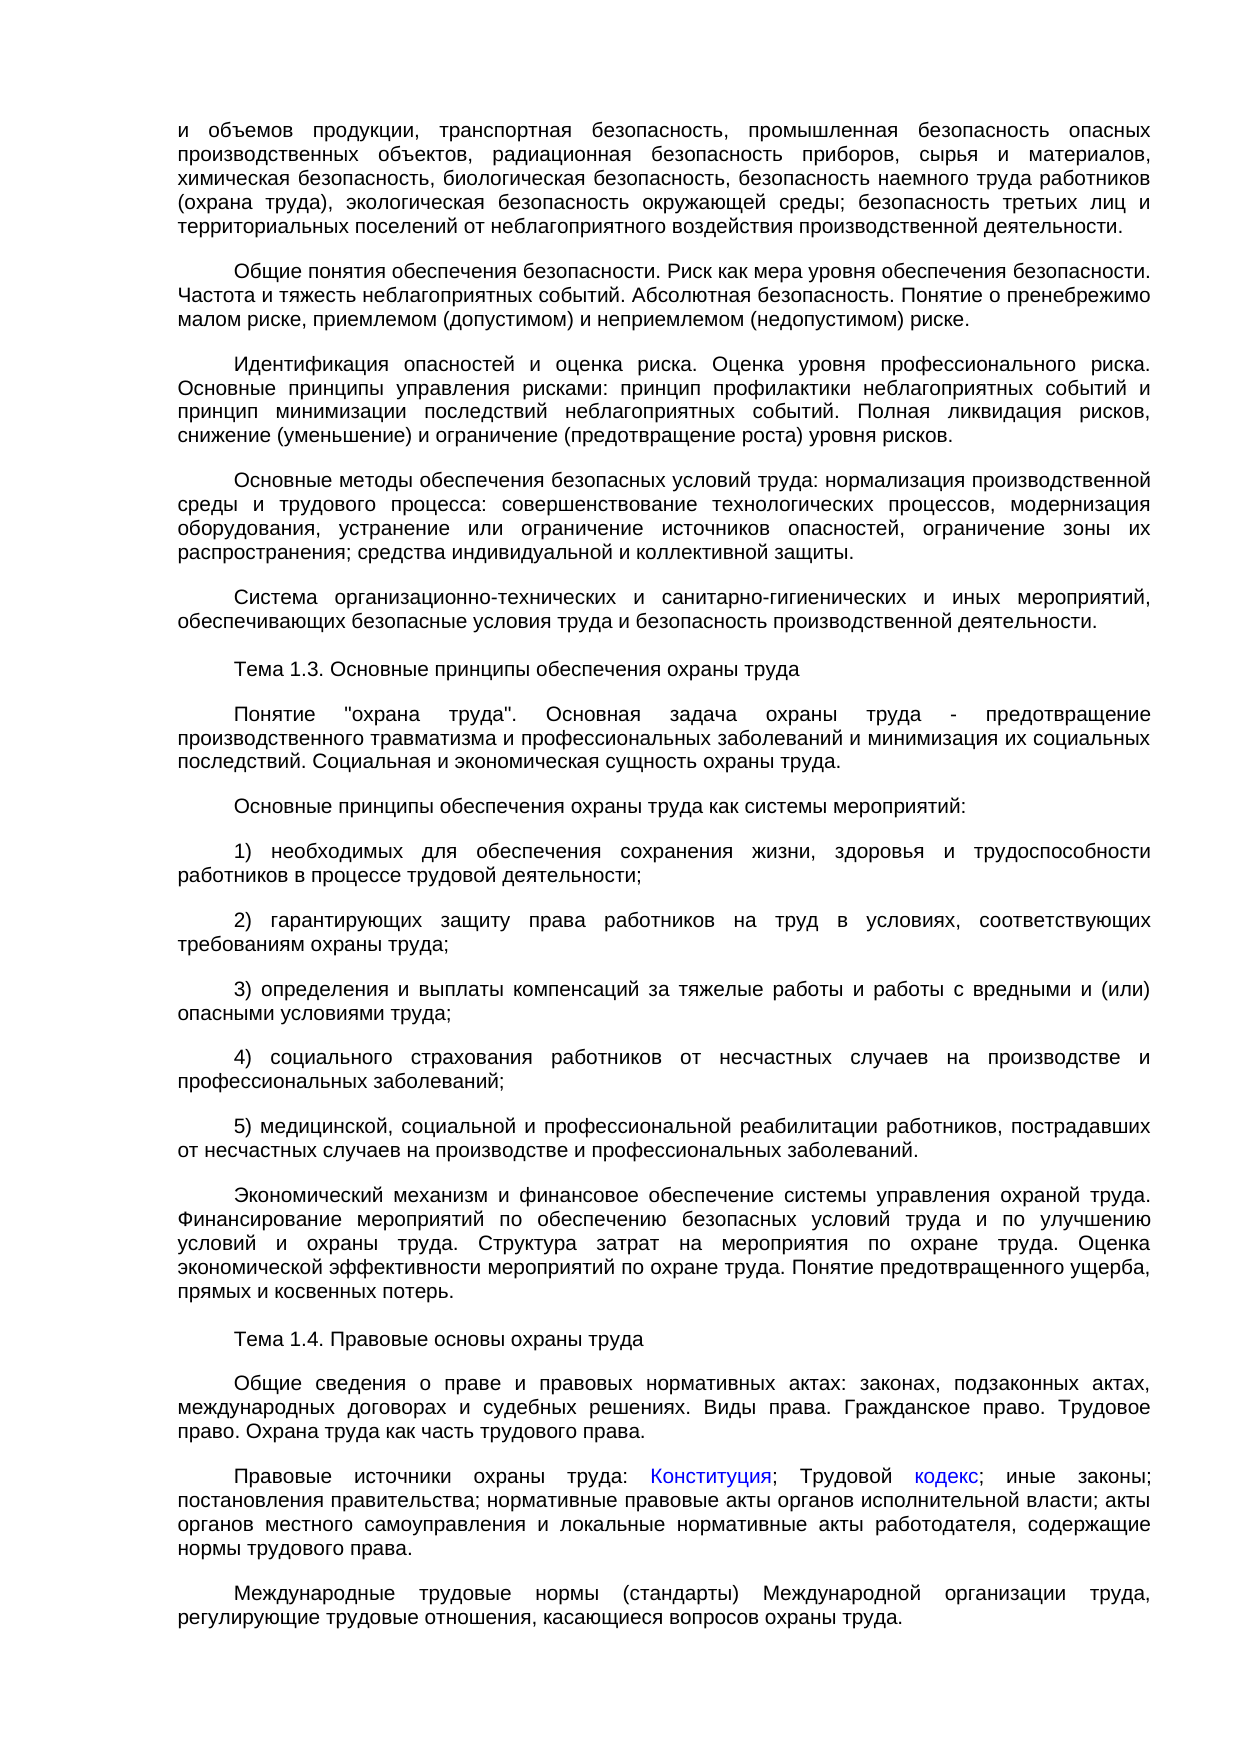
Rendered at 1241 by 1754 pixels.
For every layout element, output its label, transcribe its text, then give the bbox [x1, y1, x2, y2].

text 3) определения и выплаты компенсаций за тяжелые работы и работы с вредными и (или) опасными условиями труда; [177, 976, 1152, 1024]
text Идентификация опасностей и оценка риска. Оценка уровня профессионального риска. Основные принципы управления рисками: принцип профилактики неблагоприятных событий и принцип минимизации последствий неблагоприятных событий. Полная ликвидация рисков, снижение (уменьшение) и ограничение (предотвращение роста) уровня рисков. [177, 351, 1152, 447]
text 4) социального страхования работников от несчастных случаев на производстве и профессиональных заболеваний; [177, 1045, 1152, 1093]
text Международные трудовые нормы (стандарты) Международной организации труда, регулирующие трудовые отношения, касающиеся вопросов охраны труда. [177, 1581, 1152, 1628]
text Правовые источники охраны труда: Конституция; Трудовой кодекс; иные законы; постановления правительства; нормативные правовые акты органов исполнительной власти; акты органов местного самоуправления и локальные нормативные акты работодателя, содержащие нормы трудового права. [177, 1464, 1152, 1560]
text 2) гарантирующих защиту права работников на труд в условиях, соответствующих требованиям охраны труда; [177, 908, 1152, 956]
text Экономический механизм и финансовое обеспечение системы управления охраной труда. Финансирование мероприятий по обеспечению безопасных условий труда и по улучшению условий и охраны труда. Структура затрат на мероприятия по охране труда. Оценка экономической эффективности мероприятий по охране труда. Понятие предотвращенного ущерба, прямых и косвенных потерь. [177, 1183, 1152, 1302]
text Основные методы обеспечения безопасных условий труда: нормализация производственной среды и трудового процесса: совершенствование технологических процессов, модернизация оборудования, устранение или ограничение источников опасностей, ограничение зоны их распространения; средства индивидуальной и коллективной защиты. [177, 468, 1152, 564]
text 1) необходимых для обеспечения сохранения жизни, здоровья и трудоспособности работников в процессе трудовой деятельности; [177, 839, 1152, 887]
text Тема 1.3. Основные принципы обеспечения охраны труда [177, 657, 1152, 681]
text 5) медицинской, социальной и профессиональной реабилитации работников, пострадавших от несчастных случаев на производстве и профессиональных заболеваний. [177, 1114, 1152, 1162]
text Понятие "охрана труда". Основная задача охраны труда - предотвращение производственного травматизма и профессиональных заболеваний и минимизация их социальных последствий. Социальная и экономическая сущность охраны труда. [177, 701, 1152, 773]
text Основные принципы обеспечения охраны труда как системы мероприятий: [177, 794, 1152, 818]
text Общие сведения о праве и правовых нормативных актах: законах, подзаконных актах, международных договорах и судебных решениях. Виды права. Гражданское право. Трудовое право. Охрана труда как часть трудового права. [177, 1371, 1152, 1443]
text Система организационно-технических и санитарно-гигиенических и иных мероприятий, обеспечивающих безопасные условия труда и безопасность производственной деятельности. [177, 585, 1152, 633]
text Общие понятия обеспечения безопасности. Риск как мера уровня обеспечения безопасности. Частота и тяжесть неблагоприятных событий. Абсолютная безопасность. Понятие о пренебрежимо малом риске, приемлемом (допустимом) и неприемлемом (недопустимом) риске. [177, 259, 1152, 331]
text Тема 1.4. Правовые основы охраны труда [177, 1326, 1152, 1350]
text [177, 118, 1152, 238]
